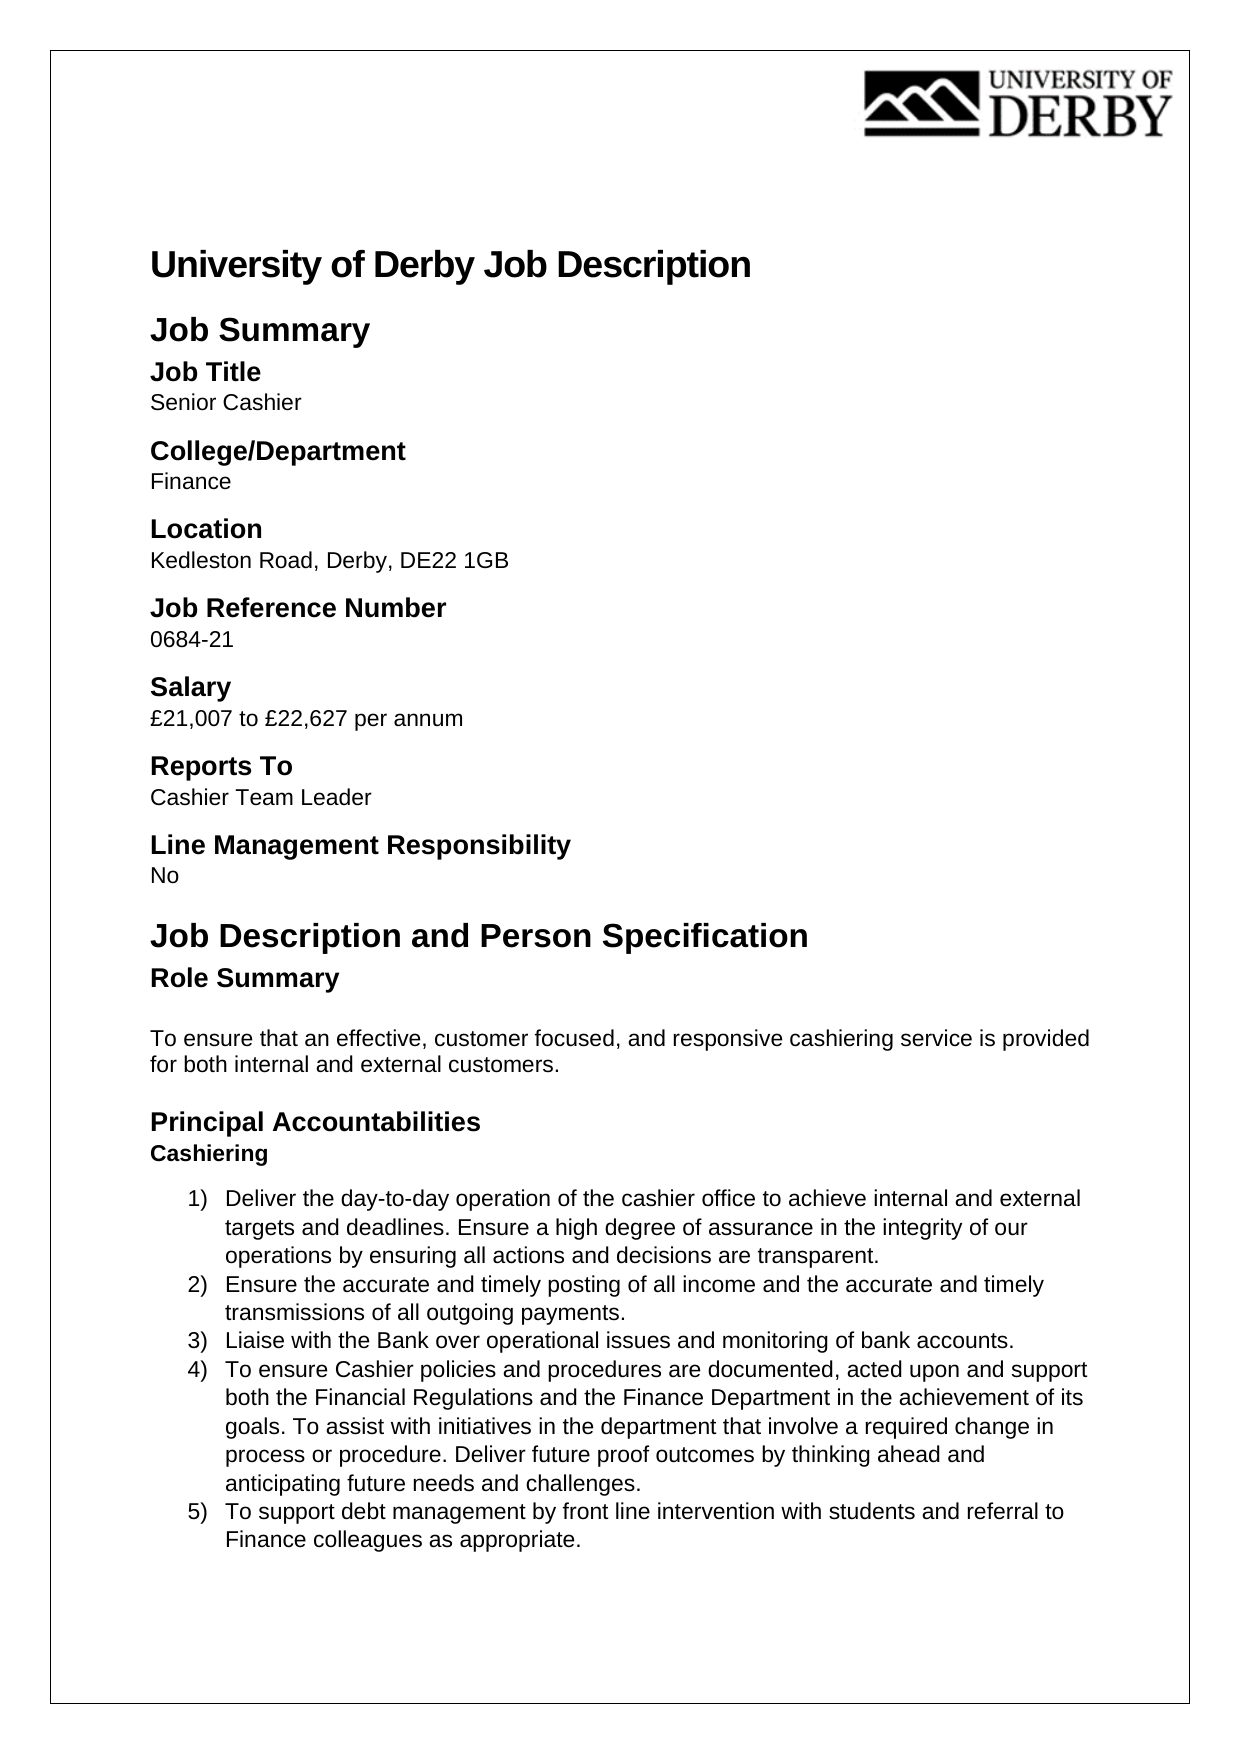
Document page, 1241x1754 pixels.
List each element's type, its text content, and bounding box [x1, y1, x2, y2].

list Ensure the accurate and timely posting of all income and the accurate and timely transmissions of all outgoing payments. [187, 1271, 1090, 1325]
list To ensure Cashier policies and procedures are documented, acted upon and support both the Financial Regulations and the Finance Department in the achievement of its goals. To assist with initiatives in the department that involve a required change in process or procedure. Deliver future proof outcomes by thinking ahead and anticipating future needs and challenges. [187, 1356, 1090, 1496]
text To ensure that an effective, customer focused, and responsive cashiering service is provided for both internal and external customers. [150, 1024, 1090, 1077]
picture [853, 60, 1175, 148]
subtitle Line Management Responsibility [150, 829, 1090, 860]
list Deliver the day-to-day operation of the cashier office to achieve internal and external targets and deadlines. Ensure a high degree of assurance in the integrity of our operations by ensuring all actions and decisions are transparent. [187, 1185, 1090, 1268]
subtitle Reports To [150, 750, 1090, 781]
text Finance [150, 468, 1090, 494]
text £21,007 to £22,627 per annum [150, 705, 1090, 731]
subtitle Job Reference Number [150, 592, 1090, 623]
subtitle Role Summary [150, 962, 1090, 993]
subtitle Job Title [150, 356, 1090, 387]
text Kedleston Road, Derby, DE22 1GB [150, 547, 1090, 573]
subtitle Job Description and Person Specification [150, 916, 1090, 954]
text 0684-21 [150, 626, 1090, 652]
list Liaise with the Bank over operational issues and monitoring of bank accounts. [187, 1327, 1090, 1354]
title University of Derby Job Description [150, 242, 1090, 285]
text Senior Cashier [150, 389, 1090, 416]
text Cashiering [150, 1140, 1090, 1166]
subtitle Job Summary [150, 310, 1090, 348]
list To support debt management by front line intervention with students and referral to Finance colleagues as appropriate. [187, 1498, 1090, 1553]
subtitle College/Department [150, 434, 1090, 466]
subtitle Location [150, 513, 1090, 544]
subtitle Salary [150, 671, 1090, 702]
text No [150, 862, 1090, 889]
text Cashier Team Leader [150, 784, 1090, 810]
subtitle Principal Accountabilities [150, 1106, 1090, 1138]
